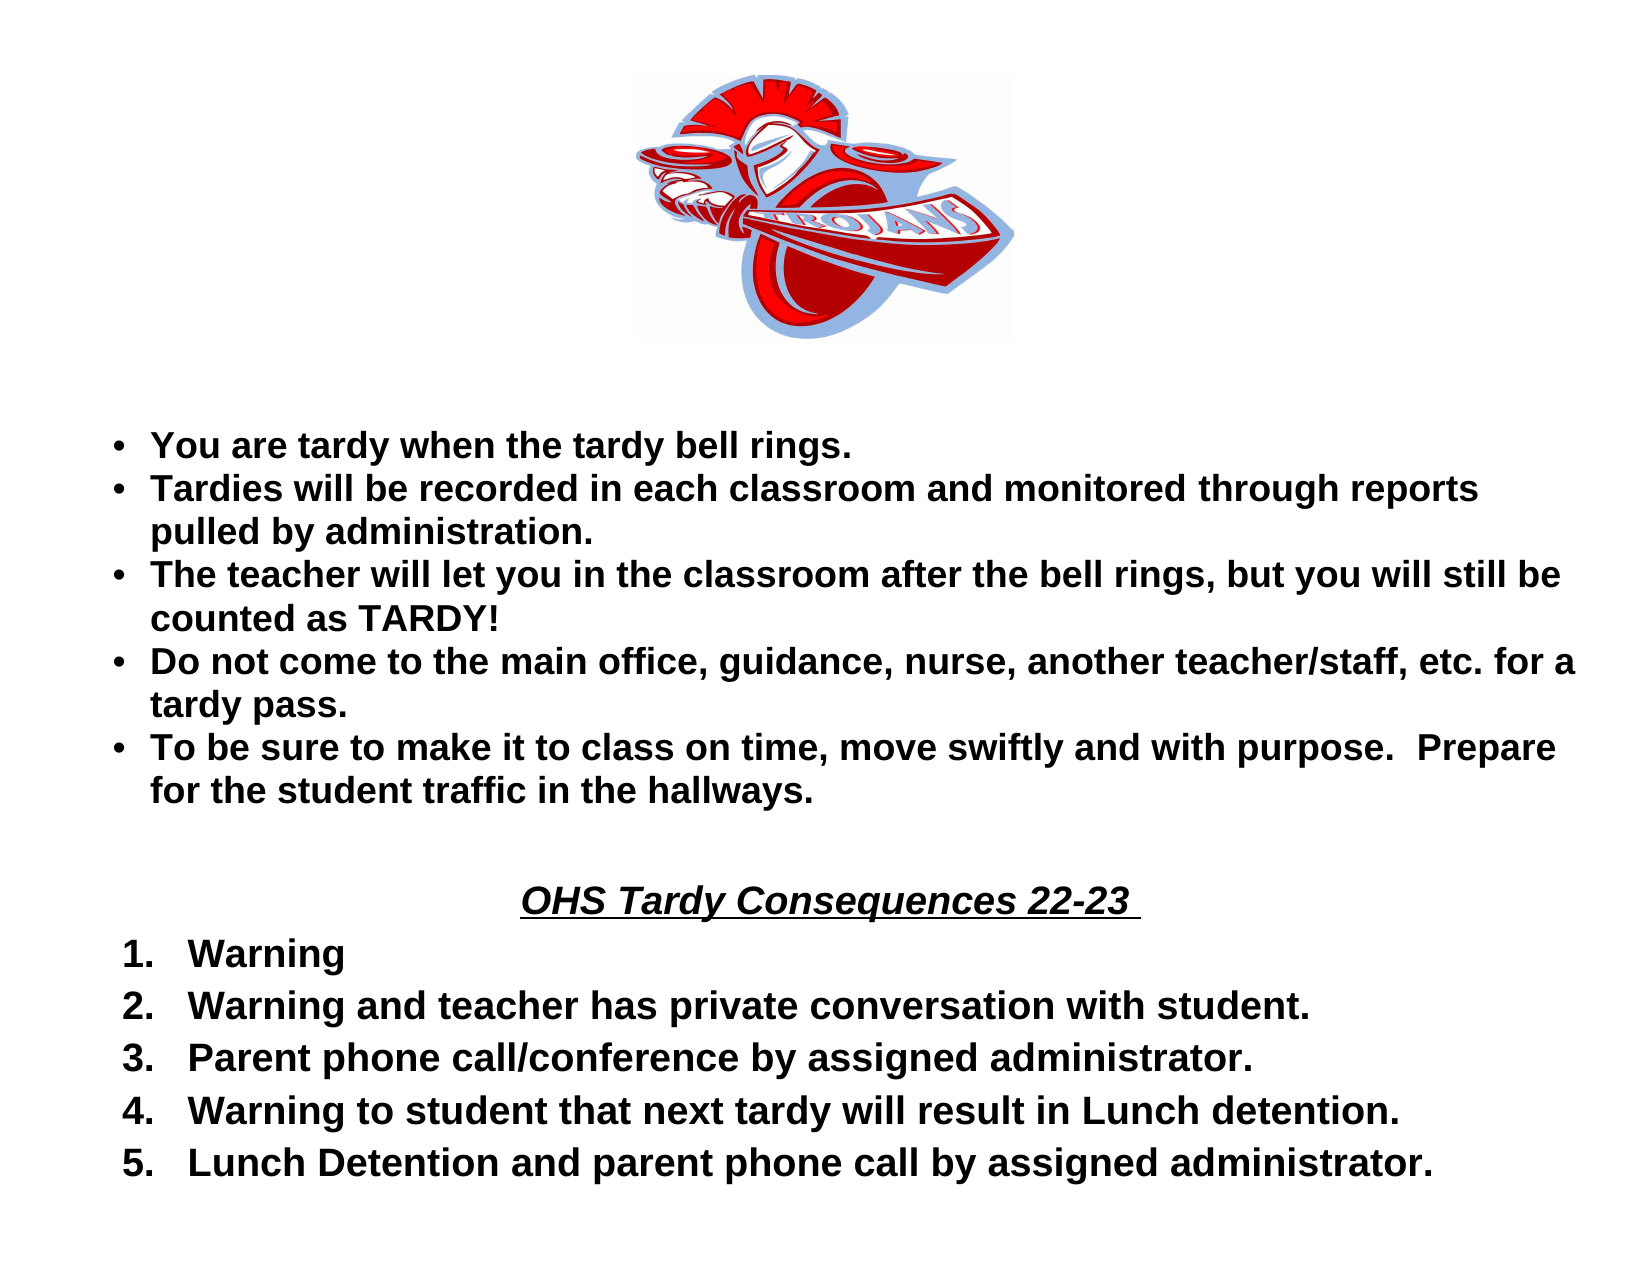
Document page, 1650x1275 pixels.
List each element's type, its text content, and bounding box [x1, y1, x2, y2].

list Warning [122, 930, 1575, 975]
list Do not come to the main office, guidance, nurse, another teacher/staff, etc. for a tardy pass. [112, 639, 1575, 725]
list To be sure to make it to class on time, move swiftly and with purpose. Prepare for the student traffic in the hallways. [112, 725, 1575, 811]
list Warning to student that next tardy will result in Lunch detention. [122, 1087, 1575, 1133]
list Tardies will be recorded in each classroom and monitored through reports pulled by administration. [112, 466, 1575, 553]
list The teacher will let you in the classroom after the bell rings, but you will still be counted as TARDY! [112, 553, 1575, 639]
list Parent phone call/conference by assigned administrator. [122, 1034, 1575, 1080]
list You are tardy when the tardy bell rings. [112, 423, 1575, 466]
list Lunch Detention and parent phone call by assigned administrator. [122, 1139, 1575, 1185]
picture [636, 75, 1014, 339]
list Warning and teacher has private conversation with student. [122, 982, 1575, 1028]
text OHS Tardy Consequences 22-23 [75, 877, 1575, 923]
